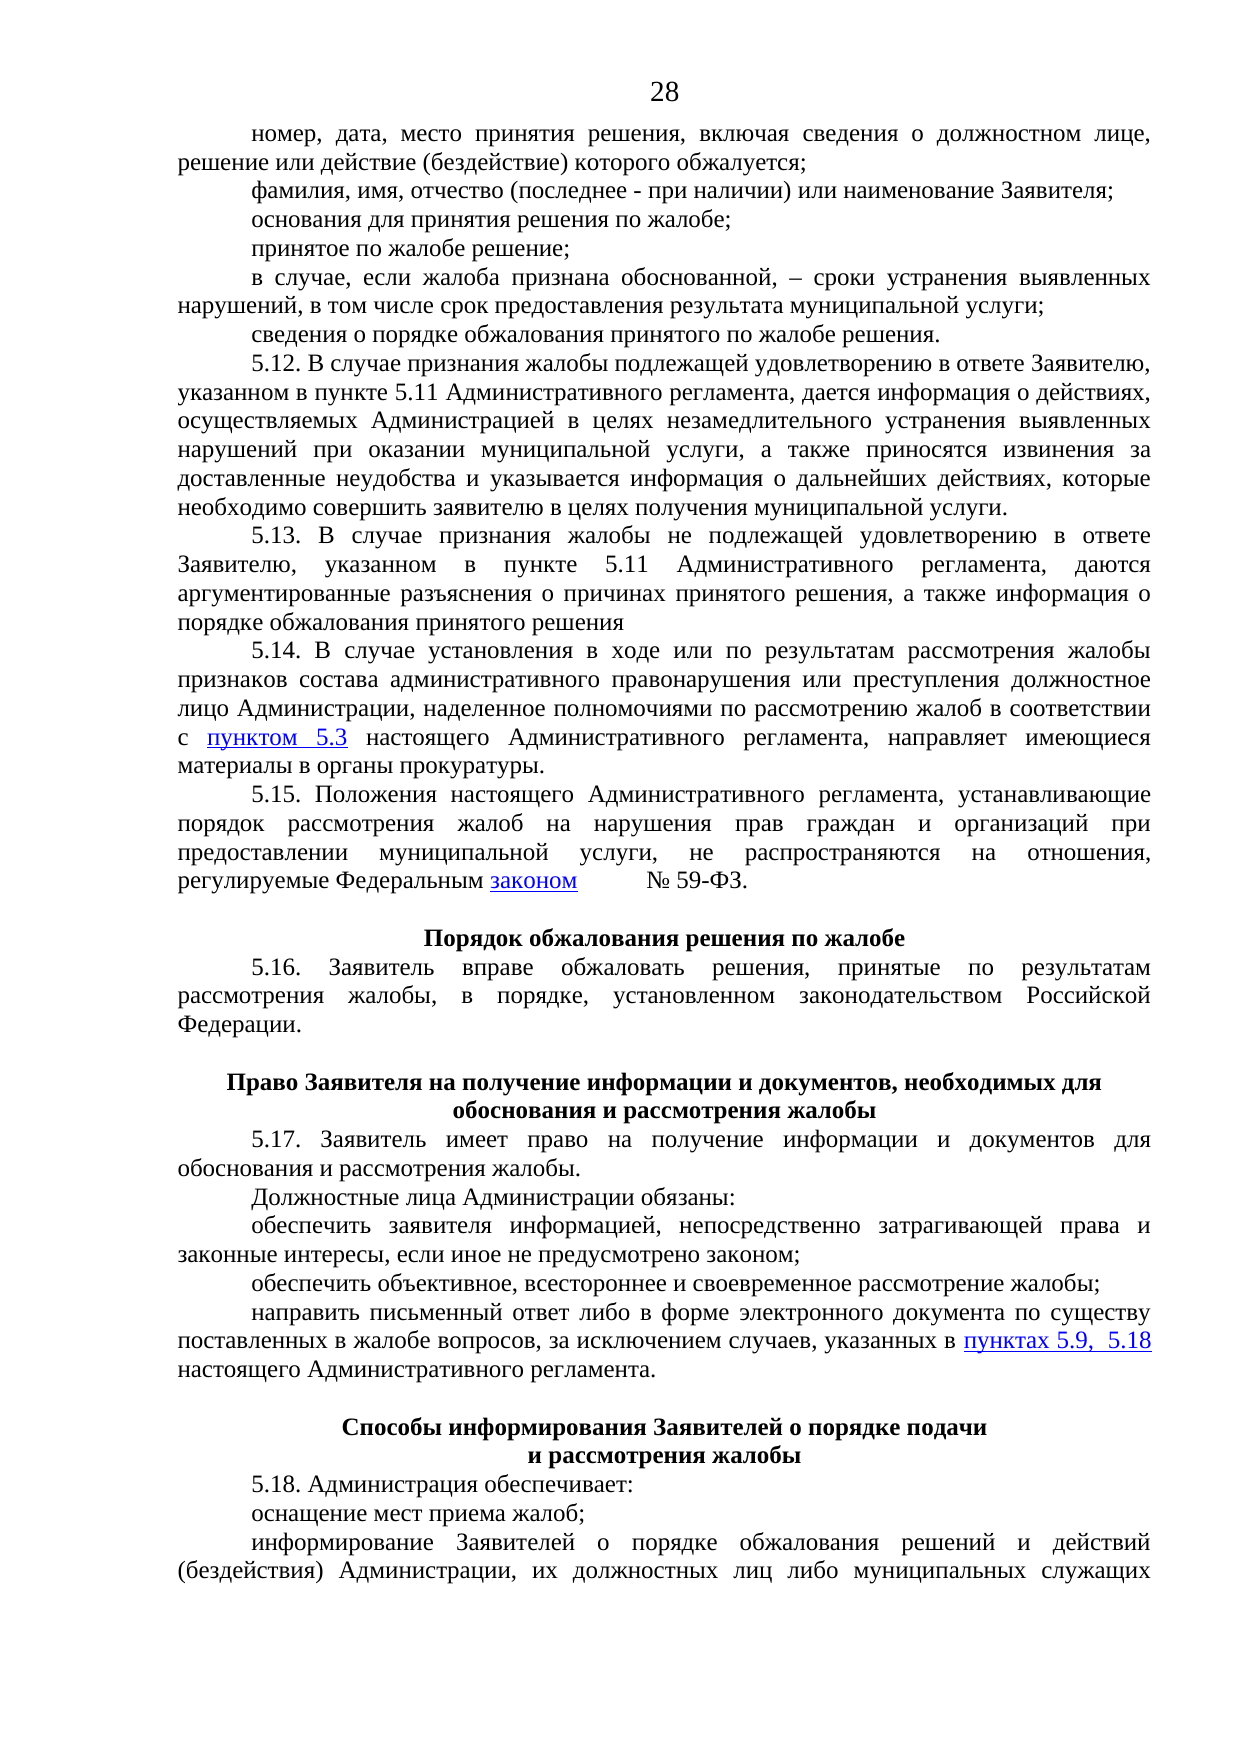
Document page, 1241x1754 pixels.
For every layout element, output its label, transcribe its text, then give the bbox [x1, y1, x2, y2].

text 5.13. В случае признания жалобы не подлежащей удовлетворению в ответе Заявителю, указанном в пункте 5.11 Административного регламента, даются аргументированные разъяснения о причинах принятого решения, а также информация о порядке обжалования принятого решения [177, 521, 1152, 636]
text 5.17. Заявитель имеет право на получение информации и документов для обоснования и рассмотрения жалобы. [177, 1124, 1152, 1182]
text 5.12. В случае признания жалобы подлежащей удовлетворению в ответе Заявителю, указанном в пункте 5.11 Административного регламента, дается информация о действиях, осуществляемых Администрацией в целях незамедлительного устранения выявленных нарушений при оказании муниципальной услуги, а также приносятся извинения за доставленные неудобства и указывается информация о дальнейших действиях, которые необходимо совершить заявителю в целях получения муниципальной услуги. [177, 348, 1152, 521]
text направить письменный ответ либо в форме электронного документа по существу поставленных в жалобе вопросов, за исключением случаев, указанных в пунктах 5.9, 5.18 настоящего Административного регламента. [177, 1297, 1152, 1383]
text Должностные лица Администрации обязаны: [177, 1182, 1152, 1211]
text обеспечить объективное, всестороннее и своевременное рассмотрение жалобы; [177, 1268, 1152, 1297]
text сведения о порядке обжалования принятого по жалобе решения. [177, 319, 1152, 348]
text в случае, если жалоба признана обоснованной, – сроки устранения выявленных нарушений, в том числе срок предоставления результата муниципальной услуги; [177, 262, 1152, 319]
text принятое по жалобе решение; [177, 233, 1152, 262]
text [177, 1527, 1152, 1584]
text Порядок обжалования решения по жалобе [177, 923, 1152, 952]
text 5.16. Заявитель вправе обжаловать решения, принятые по результатам рассмотрения жалобы, в порядке, установленном законодательством Российской Федерации. [177, 952, 1152, 1038]
text оснащение мест приема жалоб; [177, 1498, 1152, 1527]
text Способы информирования Заявителей о порядке подачи [177, 1412, 1152, 1441]
text обеспечить заявителя информацией, непосредственно затрагивающей права и законные интересы, если иное не предусмотрено законом; [177, 1211, 1152, 1268]
text номер, дата, место принятия решения, включая сведения о должностном лице, решение или действие (бездействие) которого обжалуется; [177, 118, 1152, 176]
text 5.15. Положения настоящего Административного регламента, устанавливающие порядок рассмотрения жалоб на нарушения прав граждан и организаций при предоставлении муниципальной услуги, не распространяются на отношения, регулируемые Федеральным законом № 59-ФЗ. [177, 779, 1152, 894]
text 5.14. В случае установления в ходе или по результатам рассмотрения жалобы признаков состава административного правонарушения или преступления должностное лицо Администрации, наделенное полномочиями по рассмотрению жалоб в соответствии с пунктом 5.3 настоящего Административного регламента, направляет имеющиеся материалы в органы прокуратуры. [177, 636, 1152, 779]
text Право Заявителя на получение информации и документов, необходимых для обоснования и рассмотрения жалобы [177, 1067, 1152, 1124]
text 5.18. Администрация обеспечивает: [177, 1469, 1152, 1498]
text фамилия, имя, отчество (последнее - при наличии) или наименование Заявителя; [177, 176, 1152, 204]
text основания для принятия решения по жалобе; [177, 204, 1152, 233]
text и рассмотрения жалобы [177, 1441, 1152, 1469]
